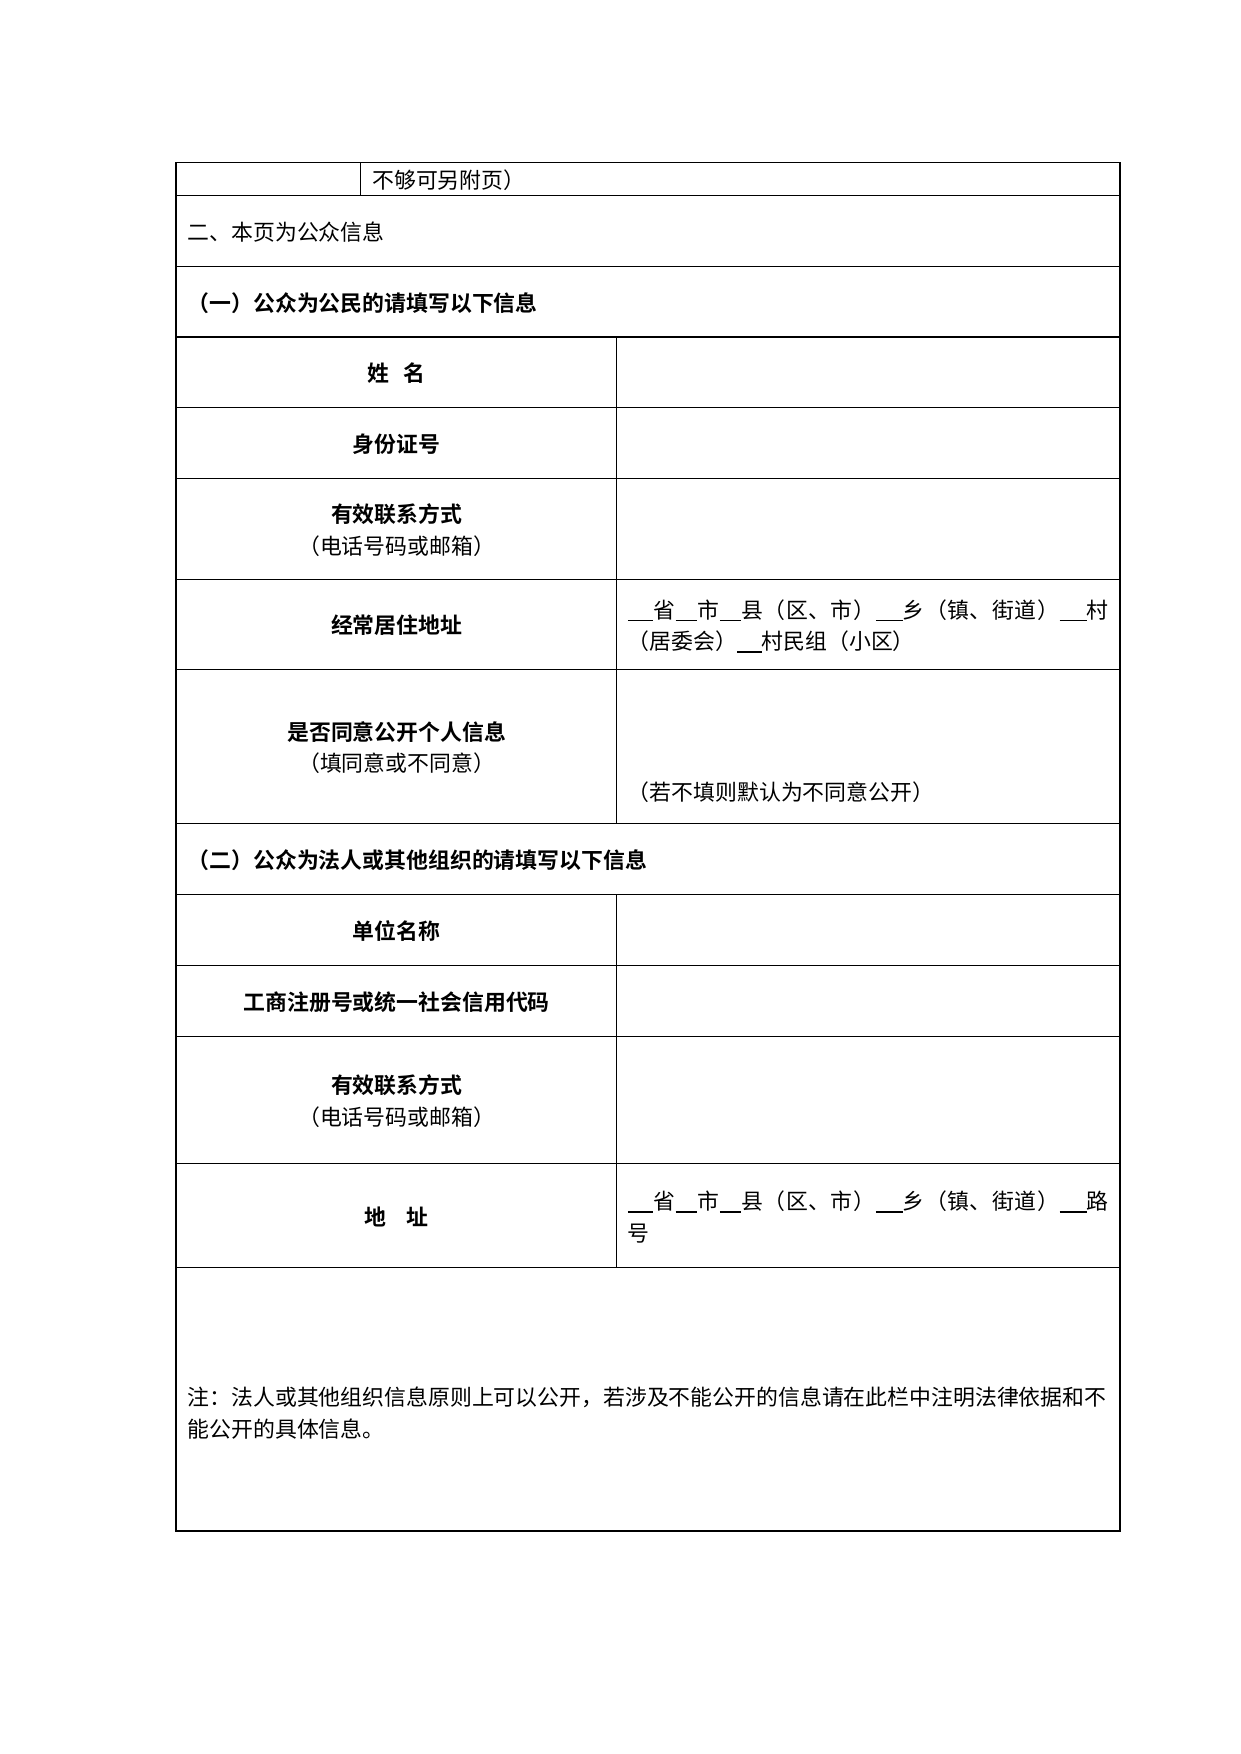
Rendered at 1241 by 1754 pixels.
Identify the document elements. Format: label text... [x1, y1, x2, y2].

table_cell [617, 338, 1119, 407]
table_cell （一）公众为公民的请填写以下信息 [177, 267, 1119, 336]
table_cell （二）公众为法人或其他组织的请填写以下信息 [177, 824, 1119, 894]
table_cell （若不填则默认为不同意公开） [617, 670, 1119, 823]
table_cell [617, 966, 1119, 1036]
table_cell 有效联系方式 （电话号码或邮箱） [177, 1037, 616, 1163]
table_cell 经常居住地址 [177, 580, 616, 668]
table_cell [617, 895, 1119, 965]
table_cell 地 址 [177, 1164, 616, 1267]
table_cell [177, 163, 360, 195]
table_cell 姓 名 [177, 338, 616, 407]
table_cell 是否同意公开个人信息 （填同意或不同意） [177, 670, 616, 823]
table_cell 省 市 县（区、市） 乡（镇、街道） 路 号 [617, 1164, 1119, 1267]
table_cell 工商注册号或统一社会信用代码 [177, 966, 616, 1036]
table_cell 有效联系方式 （电话号码或邮箱） [177, 479, 616, 579]
table_cell [617, 479, 1119, 579]
table_cell 二、本页为公众信息 [177, 196, 1119, 266]
table_cell 单位名称 [177, 895, 616, 965]
table_cell [617, 408, 1119, 478]
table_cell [361, 163, 1119, 195]
table_cell [617, 1037, 1119, 1163]
table_cell 身份证号 [177, 408, 616, 478]
table_cell 注：法人或其他组织信息原则上可以公开，若涉及不能公开的信息请在此栏中注明法律依据和不能公开的具体信息。 [177, 1268, 1119, 1529]
table_cell 省 市 县（区、市） 乡（镇、街道） 村（居委会） 村民组（小区） [617, 580, 1119, 668]
